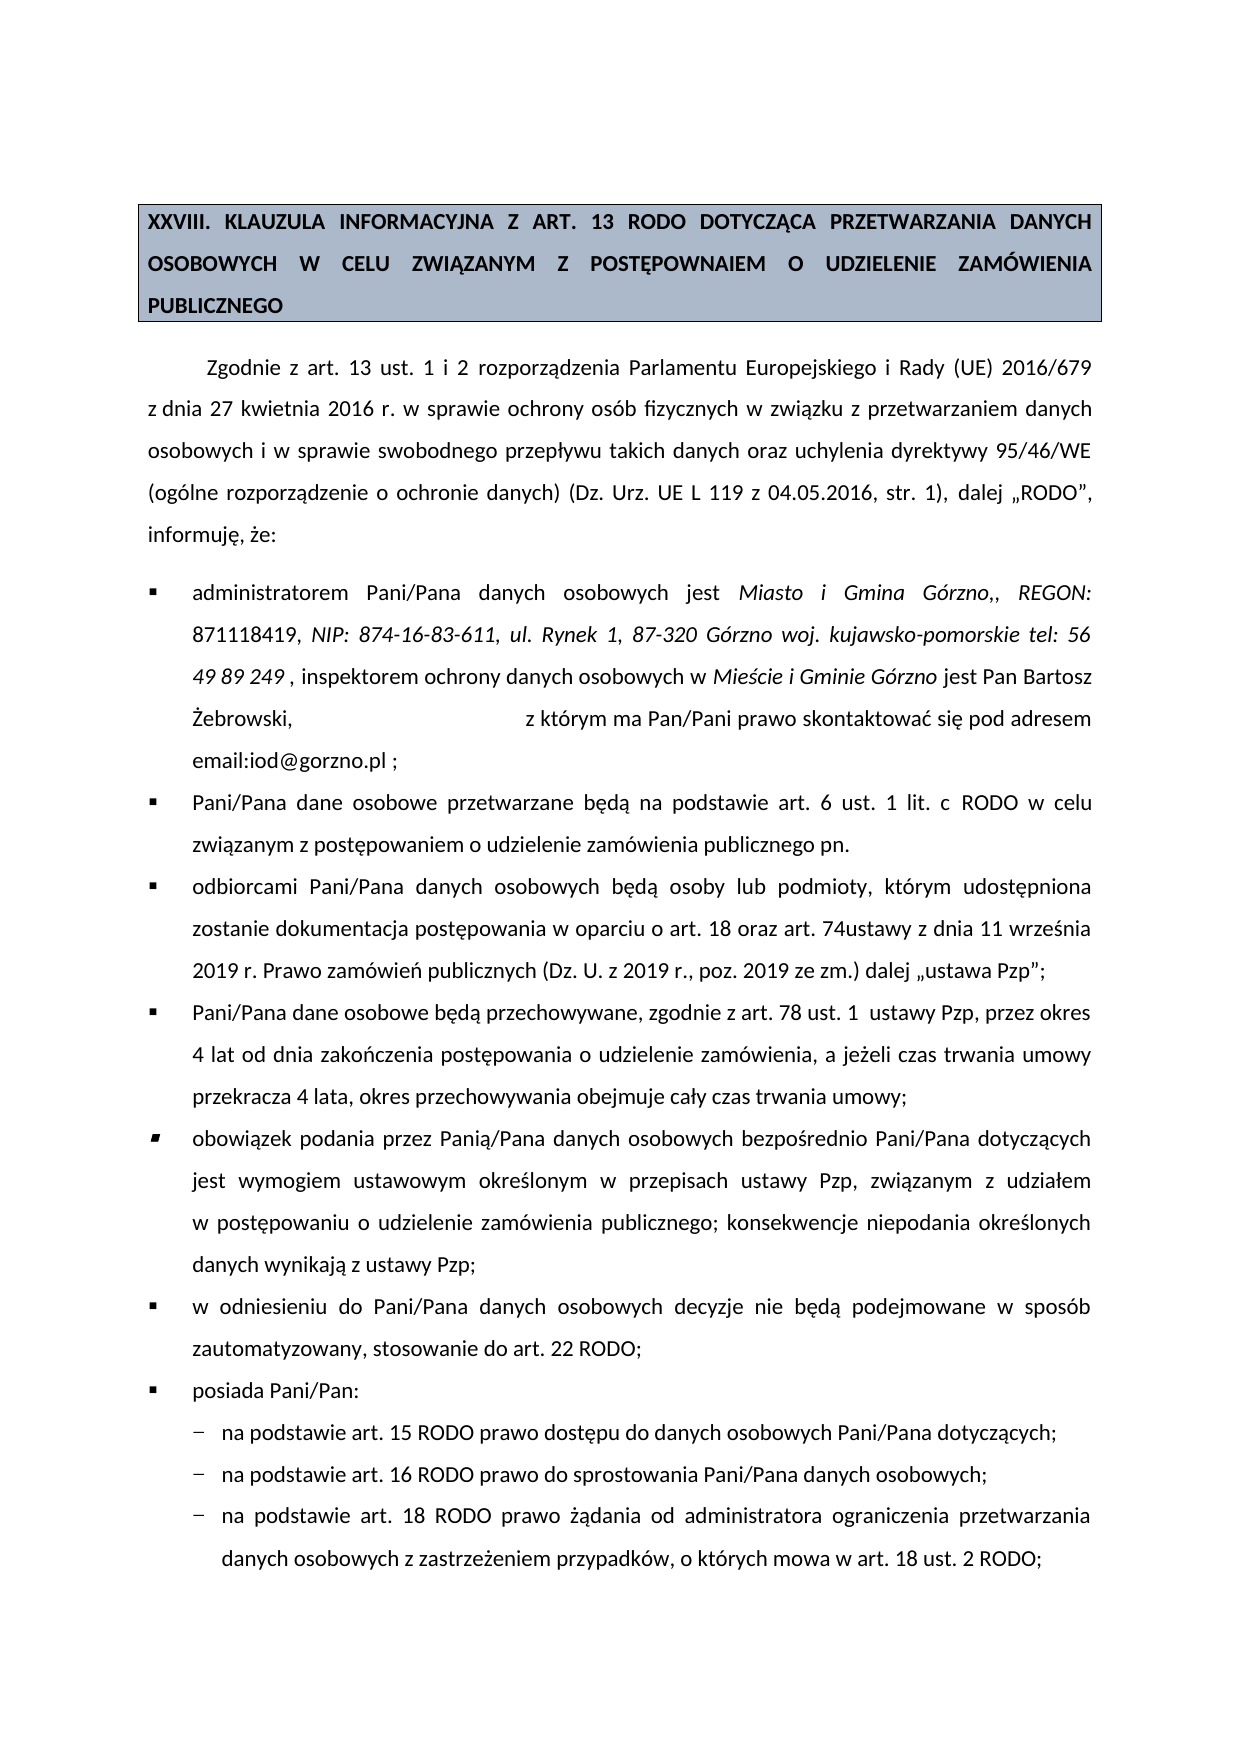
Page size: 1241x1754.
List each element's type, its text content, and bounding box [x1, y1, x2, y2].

list na podstawie art. 16 RODO prawo do sprostowania Pani/Pana danych osobowych; [192, 1460, 1093, 1488]
list na podstawie art. 15 RODO prawo dostępu do danych osobowych Pani/Pana dotyczących; [192, 1418, 1093, 1446]
list w odniesieniu do Pani/Pana danych osobowych decyzje nie będą podejmowane w sposób zautomatyzowany, stosowanie do art. 22 RODO; [148, 1292, 1093, 1362]
list na podstawie art. 18 RODO prawo żądania od administratora ograniczenia przetwarzania danych osobowych z zastrzeżeniem przypadków, o których mowa w art. 18 ust. 2 RODO; [192, 1502, 1093, 1572]
text XXVIII. KLAUZULA INFORMACYJNA Z ART. 13 RODO DOTYCZĄCA PRZETWARZANIA DANYCH OSOBOWYCH W CELU ZWIĄZANYM Z POSTĘPOWNAIEM O UDZIELENIE ZAMÓWIENIA PUBLICZNEGO [139, 205, 1101, 321]
list Pani/Pana dane osobowe przetwarzane będą na podstawie art. 6 ust. 1 lit. c RODO w celu związanym z postępowaniem o udzielenie zamówienia publicznego pn. [148, 788, 1093, 858]
list obowiązek podania przez Panią/Pana danych osobowych bezpośrednio Pani/Pana dotyczących jest wymogiem ustawowym określonym w przepisach ustawy Pzp, związanym z udziałem w postępowaniu o udzielenie zamówienia publicznego; konsekwencje niepodania określonych danych wynikają z ustawy Pzp; [148, 1124, 1093, 1278]
list posiada Pani/Pan: [148, 1376, 1093, 1404]
text Zgodnie z art. 13 ust. 1 i 2 rozporządzenia Parlamentu Europejskiego i Rady (UE) 2016/679 z dnia 27 kwietnia 2016 r. w sprawie ochrony osób fizycznych w związku z przetwarzaniem danych osobowych i w sprawie swobodnego przepływu takich danych oraz uchylenia dyrektywy 95/46/WE (ogólne rozporządzenie o ochronie danych) (Dz. Urz. UE L 119 z 04.05.2016, str. 1), dalej „RODO”, informuję, że: [148, 353, 1093, 548]
list odbiorcami Pani/Pana danych osobowych będą osoby lub podmioty, którym udostępniona zostanie dokumentacja postępowania w oparciu o art. 18 oraz art. 74ustawy z dnia 11 września 2019 r. Prawo zamówień publicznych (Dz. U. z 2019 r., poz. 2019 ze zm.) dalej „ustawa Pzp”; [148, 872, 1093, 984]
list administratorem Pani/Pana danych osobowych jest Miasto i Gmina Górzno,, REGON: 871118419, NIP: 874-16-83-611, ul. Rynek 1, 87-320 Górzno woj. kujawsko-pomorskie tel: 56 49 89 249 , inspektorem ochrony danych osobowych w Mieście i Gminie Górzno jest Pan Bartosz Żebrowski, z którym ma Pan/Pani prawo skontaktować się pod adresem email:iod@gorzno.pl ; [148, 578, 1093, 774]
list Pani/Pana dane osobowe będą przechowywane, zgodnie z art. 78 ust. 1 ustawy Pzp, przez okres 4 lat od dnia zakończenia postępowania o udzielenie zamówienia, a jeżeli czas trwania umowy przekracza 4 lata, okres przechowywania obejmuje cały czas trwania umowy; [148, 998, 1093, 1110]
